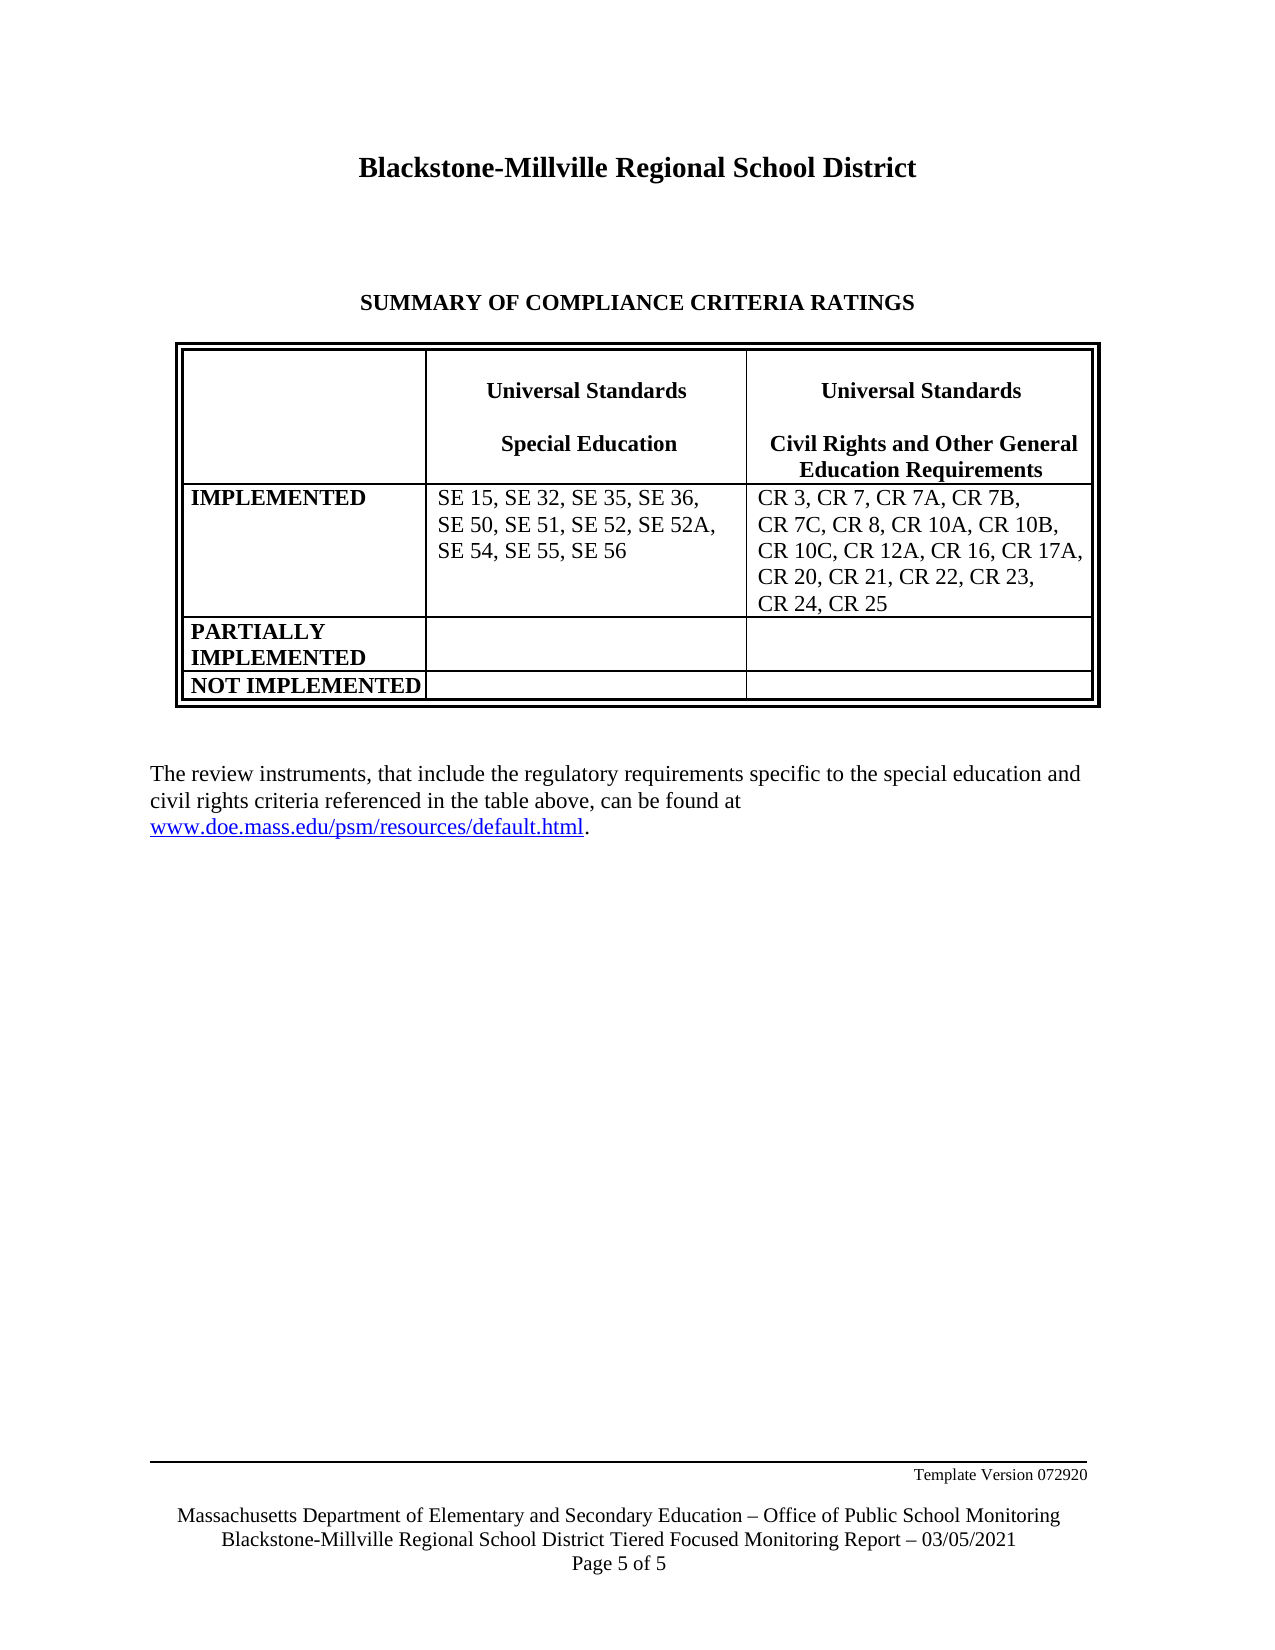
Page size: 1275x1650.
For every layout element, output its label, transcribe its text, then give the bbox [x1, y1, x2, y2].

table_header [179, 345, 426, 483]
table_cell [427, 672, 746, 698]
table_cell [427, 618, 746, 670]
table_header Universal Standards Civil Rights and Other General Education Requirements [746, 345, 1096, 483]
table_cell SE 15, SE 32, SE 35, SE 36, SE 50, SE 51, SE 52, SE 52A, SE 54, SE 55, SE 56 [427, 485, 746, 616]
table_cell [747, 618, 1091, 670]
table_cell CR 3, CR 7, CR 7A, CR 7B, CR 7C, CR 8, CR 10A, CR 10B, CR 10C, CR 12A, CR 16, CR 17A, CR 20, CR 21, CR 22, CR 23, CR 24, CR 25 [747, 485, 1091, 616]
table_cell IMPLEMENTED [184, 485, 425, 616]
table_cell [747, 672, 1091, 698]
text SUMMARY OF COMPLIANCE CRITERIA RATINGS [75, 289, 1200, 315]
text The review instruments, that include the regulatory requirements specific to the special education and civil rights criteria referenced in the table above, can be found at www.doe.mass.edu/psm/resources/default.html. [150, 760, 1125, 839]
table_cell NOT IMPLEMENTED [184, 672, 425, 698]
text Blackstone-Millville Regional School District [150, 150, 1125, 183]
table_header Universal Standards Special Education [427, 351, 746, 483]
table_cell PARTIALLY IMPLEMENTED [184, 618, 425, 670]
